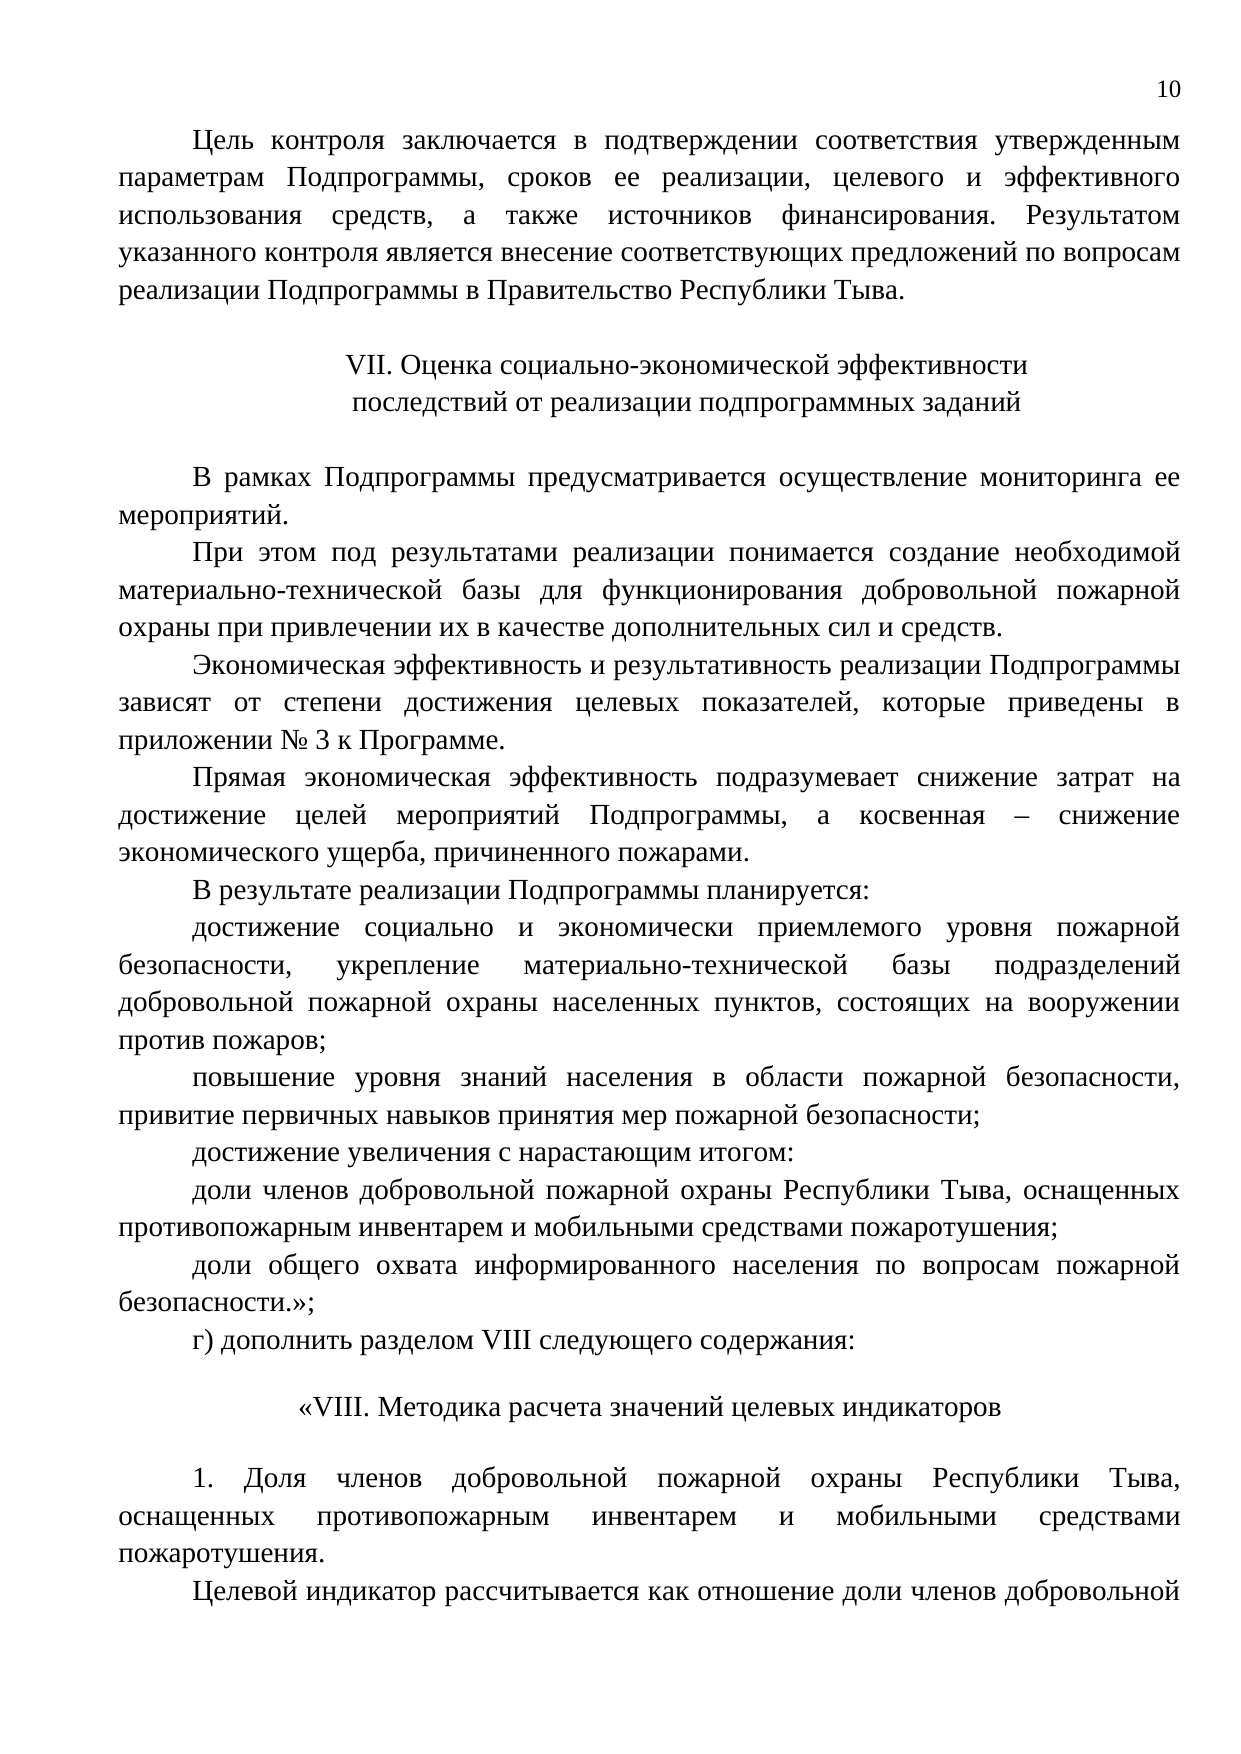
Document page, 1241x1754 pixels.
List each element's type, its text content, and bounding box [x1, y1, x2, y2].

text 1. Доля членов добровольной пожарной охраны Республики Тыва, оснащенных противопожарным инвентарем и мобильными средствами пожаротушения. [118, 1456, 1181, 1569]
text Прямая экономическая эффективность подразумевает снижение затрат на достижение целей мероприятий Подпрограммы, а косвенная – снижение экономического ущерба, причиненного пожарами. [118, 756, 1181, 868]
text повышение уровня знаний населения в области пожарной безопасности, привитие первичных навыков принятия мер пожарной безопасности; [118, 1056, 1181, 1131]
text доли общего охвата информированного населения по вопросам пожарной безопасности.»; [118, 1243, 1181, 1318]
text доли членов добровольной пожарной охраны Республики Тыва, оснащенных противопожарным инвентарем и мобильными средствами пожаротушения; [118, 1168, 1181, 1243]
text Экономическая эффективность и результативность реализации Подпрограммы зависят от степени достижения целевых показателей, которые приведены в приложении № 3 к Программе. [118, 643, 1181, 756]
text VII. Оценка социально-экономической эффективности [118, 343, 1181, 381]
text В результате реализации Подпрограммы планируется: [118, 868, 1181, 906]
text г) дополнить разделом VIII следующего содержания: [118, 1318, 1181, 1356]
text В рамках Подпрограммы предусматривается осуществление мониторинга ее мероприятий. [118, 456, 1181, 531]
text Цель контроля заключается в подтверждении соответствия утвержденным параметрам Подпрограммы, сроков ее реализации, целевого и эффективного использования средств, а также источников финансирования. Результатом указанного контроля является внесение соответствующих предложений по вопросам реализации Подпрограммы в Правительство Республики Тыва. [118, 118, 1181, 306]
text последствий от реализации подпрограммных заданий [118, 381, 1181, 418]
list «VIII. Методика расчета значений целевых индикаторов [118, 1389, 1181, 1423]
text При этом под результатами реализации понимается создание необходимой материально-технической базы для функционирования добровольной пожарной охраны при привлечении их в качестве дополнительных сил и средств. [118, 531, 1181, 643]
text достижение увеличения с нарастающим итогом: [118, 1131, 1181, 1168]
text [118, 1569, 1181, 1606]
text достижение социально и экономически приемлемого уровня пожарной безопасности, укрепление материально-технической базы подразделений добровольной пожарной охраны населенных пунктов, состоящих на вооружении против пожаров; [118, 906, 1181, 1056]
